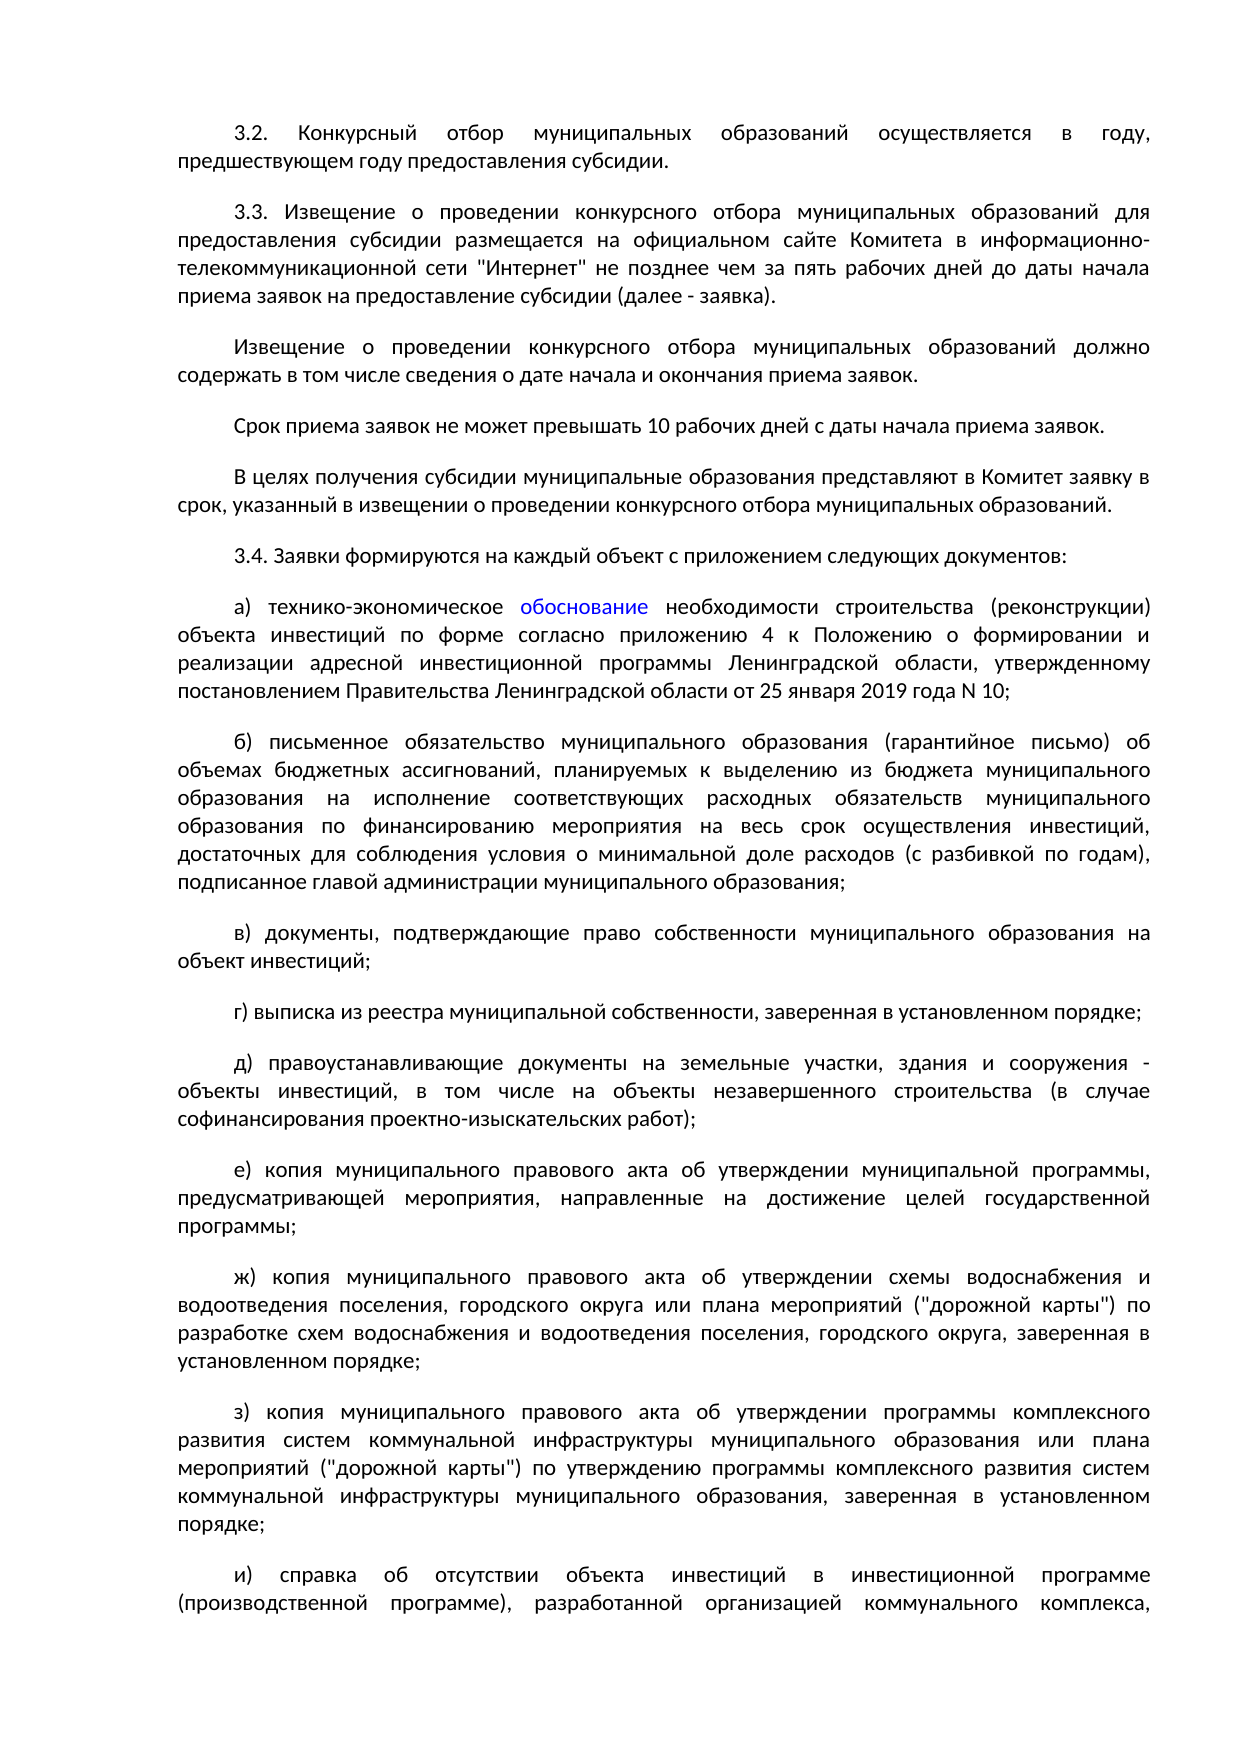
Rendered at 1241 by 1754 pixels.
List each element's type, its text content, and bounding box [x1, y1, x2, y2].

text Извещение о проведении конкурсного отбора муниципальных образований должно содержать в том числе сведения о дате начала и окончания приема заявок. [177, 332, 1152, 388]
text г) выписка из реестра муниципальной собственности, заверенная в установленном порядке; [177, 997, 1152, 1025]
text е) копия муниципального правового акта об утверждении муниципальной программы, предусматривающей мероприятия, направленные на достижение целей государственной программы; [177, 1155, 1152, 1239]
text д) правоустанавливающие документы на земельные участки, здания и сооружения - объекты инвестиций, в том числе на объекты незавершенного строительства (в случае софинансирования проектно-изыскательских работ); [177, 1048, 1152, 1132]
text 3.2. Конкурсный отбор муниципальных образований осуществляется в году, предшествующем году предоставления субсидии. [177, 118, 1152, 174]
text з) копия муниципального правового акта об утверждении программы комплексного развития систем коммунальной инфраструктуры муниципального образования или плана мероприятий ("дорожной карты") по утверждению программы комплексного развития систем коммунальной инфраструктуры муниципального образования, заверенная в установленном порядке; [177, 1397, 1152, 1537]
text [177, 1560, 1152, 1616]
text ж) копия муниципального правового акта об утверждении схемы водоснабжения и водоотведения поселения, городского округа или плана мероприятий ("дорожной карты") по разработке схем водоснабжения и водоотведения поселения, городского округа, заверенная в установленном порядке; [177, 1262, 1152, 1374]
text 3.4. Заявки формируются на каждый объект с приложением следующих документов: [177, 541, 1152, 569]
text в) документы, подтверждающие право собственности муниципального образования на объект инвестиций; [177, 918, 1152, 974]
text 3.3. Извещение о проведении конкурсного отбора муниципальных образований для предоставления субсидии размещается на официальном сайте Комитета в информационно-телекоммуникационной сети "Интернет" не позднее чем за пять рабочих дней до даты начала приема заявок на предоставление субсидии (далее - заявка). [177, 197, 1152, 309]
text Срок приема заявок не может превышать 10 рабочих дней с даты начала приема заявок. [177, 411, 1152, 439]
text б) письменное обязательство муниципального образования (гарантийное письмо) об объемах бюджетных ассигнований, планируемых к выделению из бюджета муниципального образования на исполнение соответствующих расходных обязательств муниципального образования по финансированию мероприятия на весь срок осуществления инвестиций, достаточных для соблюдения условия о минимальной доле расходов (с разбивкой по годам), подписанное главой администрации муниципального образования; [177, 727, 1152, 895]
text а) технико-экономическое обоснование необходимости строительства (реконструкции) объекта инвестиций по форме согласно приложению 4 к Положению о формировании и реализации адресной инвестиционной программы Ленинградской области, утвержденному постановлением Правительства Ленинградской области от 25 января 2019 года N 10; [177, 592, 1152, 704]
text В целях получения субсидии муниципальные образования представляют в Комитет заявку в срок, указанный в извещении о проведении конкурсного отбора муниципальных образований. [177, 462, 1152, 518]
